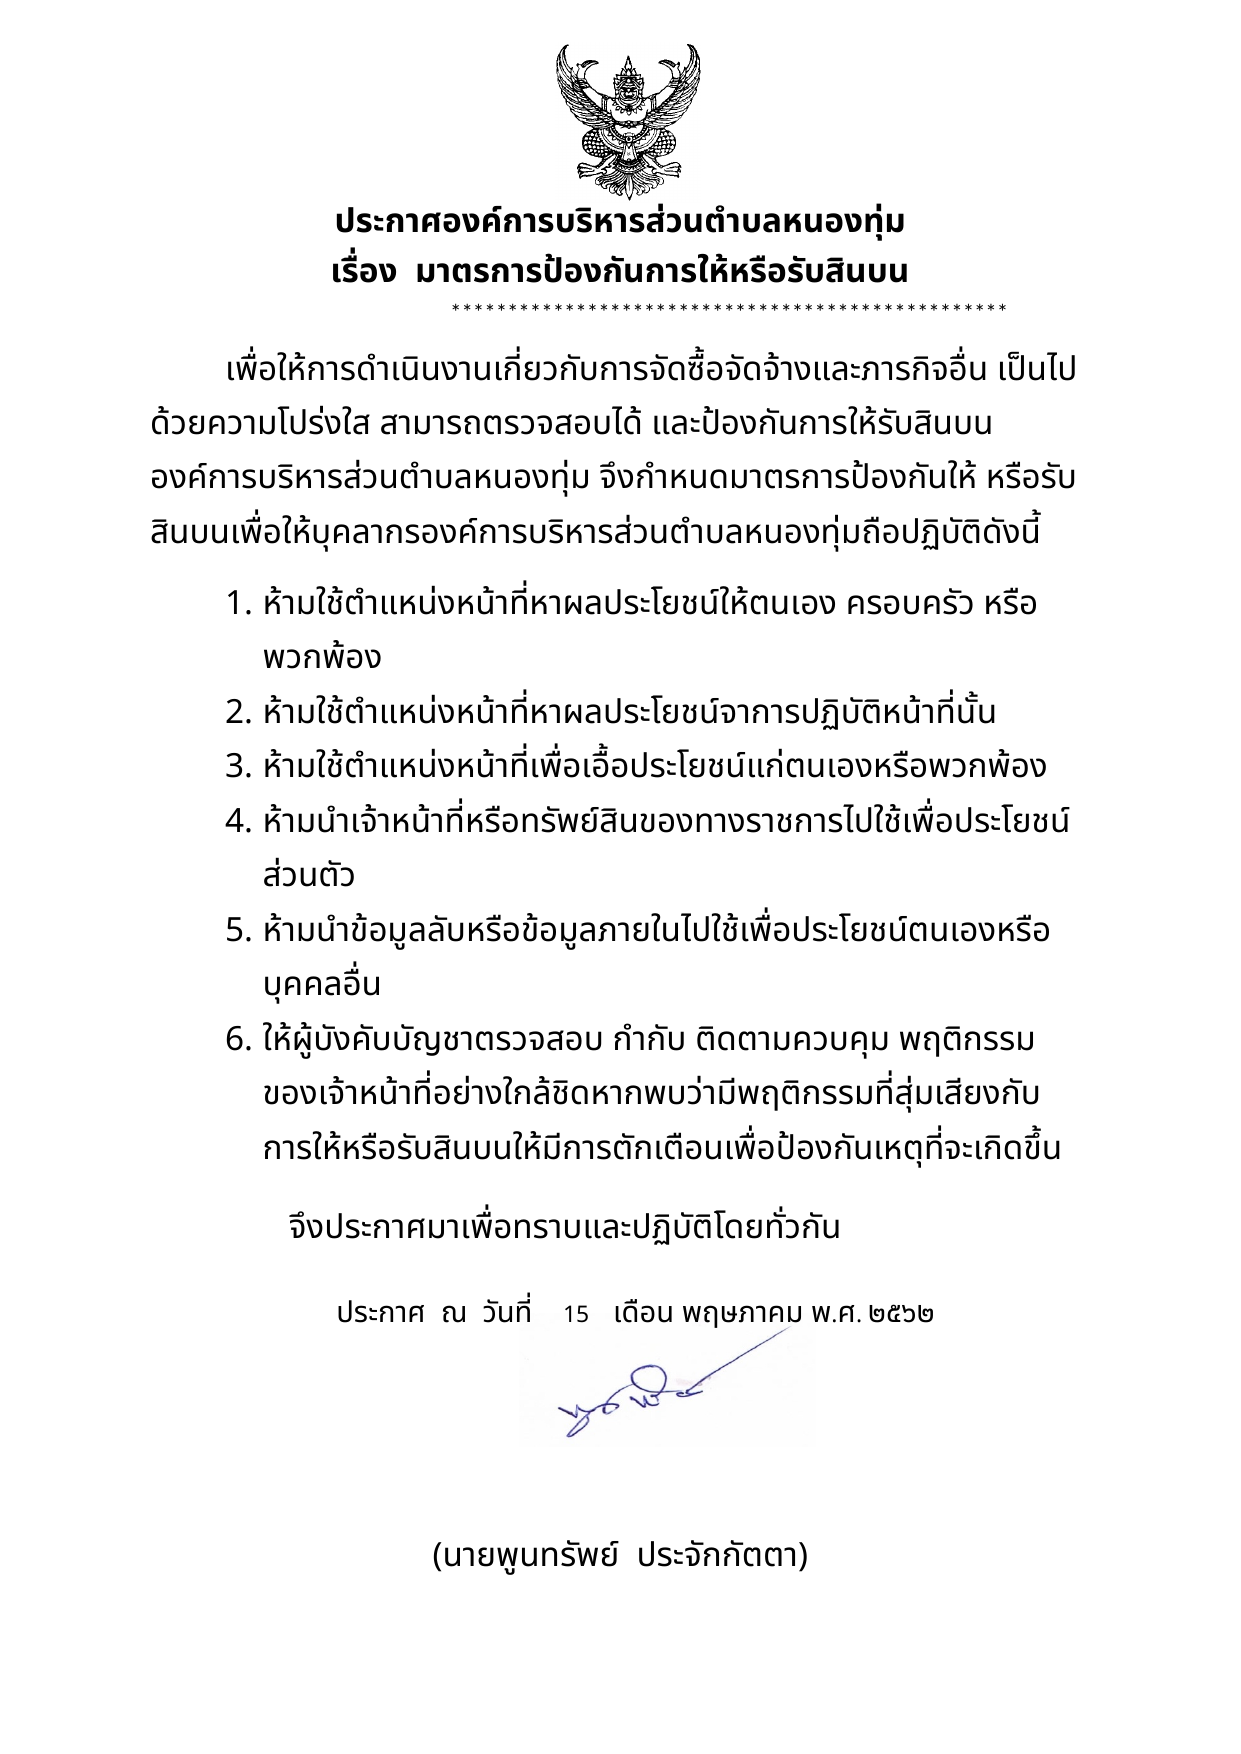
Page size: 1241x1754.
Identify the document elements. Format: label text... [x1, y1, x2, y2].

text ประกาศ ณ วันที่ 15 เดือน พฤษภาคม พ.ศ. ๒๕๖๒ [150, 1291, 1090, 1335]
list ห้ามนำเจ้าหน้าที่หรือทรัพย์สินของทางราชการไปใช้เพื่อประโยชน์ส่วนตัว [225, 797, 1090, 902]
text จึงประกาศมาเพื่อทราบและปฏิบัติโดยทั่วกัน [262, 1203, 1090, 1253]
list ห้ามใช้ตำแหน่งหน้าที่หาผลประโยชน์ให้ตนเอง ครอบครัว หรือพวกพ้อง [225, 579, 1090, 684]
text เพื่อให้การดำเนินงานเกี่ยวกับการจัดซื้อจัดจ้างและภารกิจอื่น เป็นไปด้วยความโปร่งใส สามารถตรวจสอบได้ และป้องกันการให้รับสินบน องค์การบริหารส่วนตำบลหนองทุ่ม จึงกำหนดมาตรการป้องกันให้ หรือรับสินบนเพื่อให้บุคลากรองค์การบริหารส่วนตำบลหนองทุ่มถือปฏิบัติดังนี้ [150, 344, 1090, 558]
picture [554, 42, 702, 203]
text ประกาศองค์การบริหารส่วนตำบลหนองทุ่ม [150, 197, 1090, 247]
picture [518, 1335, 816, 1447]
list ให้ผู้บังคับบัญชาตรวจสอบ กำกับ ติดตามควบคุม พฤติกรรมของเจ้าหน้าที่อย่างใกล้ชิดหากพบว่ามีพฤติกรรมที่สุ่มเสียงกับการให้หรือรับสินบนให้มีการตักเตือนเพื่อป้องกันเหตุที่จะเกิดขึ้น [225, 1015, 1090, 1174]
text ************************************************* [375, 298, 1090, 326]
list ห้ามใช้ตำแหน่งหน้าที่หาผลประโยชน์จาการปฏิบัติหน้าที่นั้น [225, 688, 1090, 738]
subtitle เรื่อง มาตรการป้องกันการให้หรือรับสินบน [150, 247, 1090, 298]
list ห้ามนำข้อมูลลับหรือข้อมูลภายในไปใช้เพื่อประโยชน์ตนเองหรือบุคคลอื่น [225, 906, 1090, 1011]
text (นายพูนทรัพย์ ประจักกัตตา) [150, 1530, 1090, 1581]
list ห้ามใช้ตำแหน่งหน้าที่เพื่อเอื้อประโยชน์แก่ตนเองหรือพวกพ้อง [225, 742, 1090, 793]
